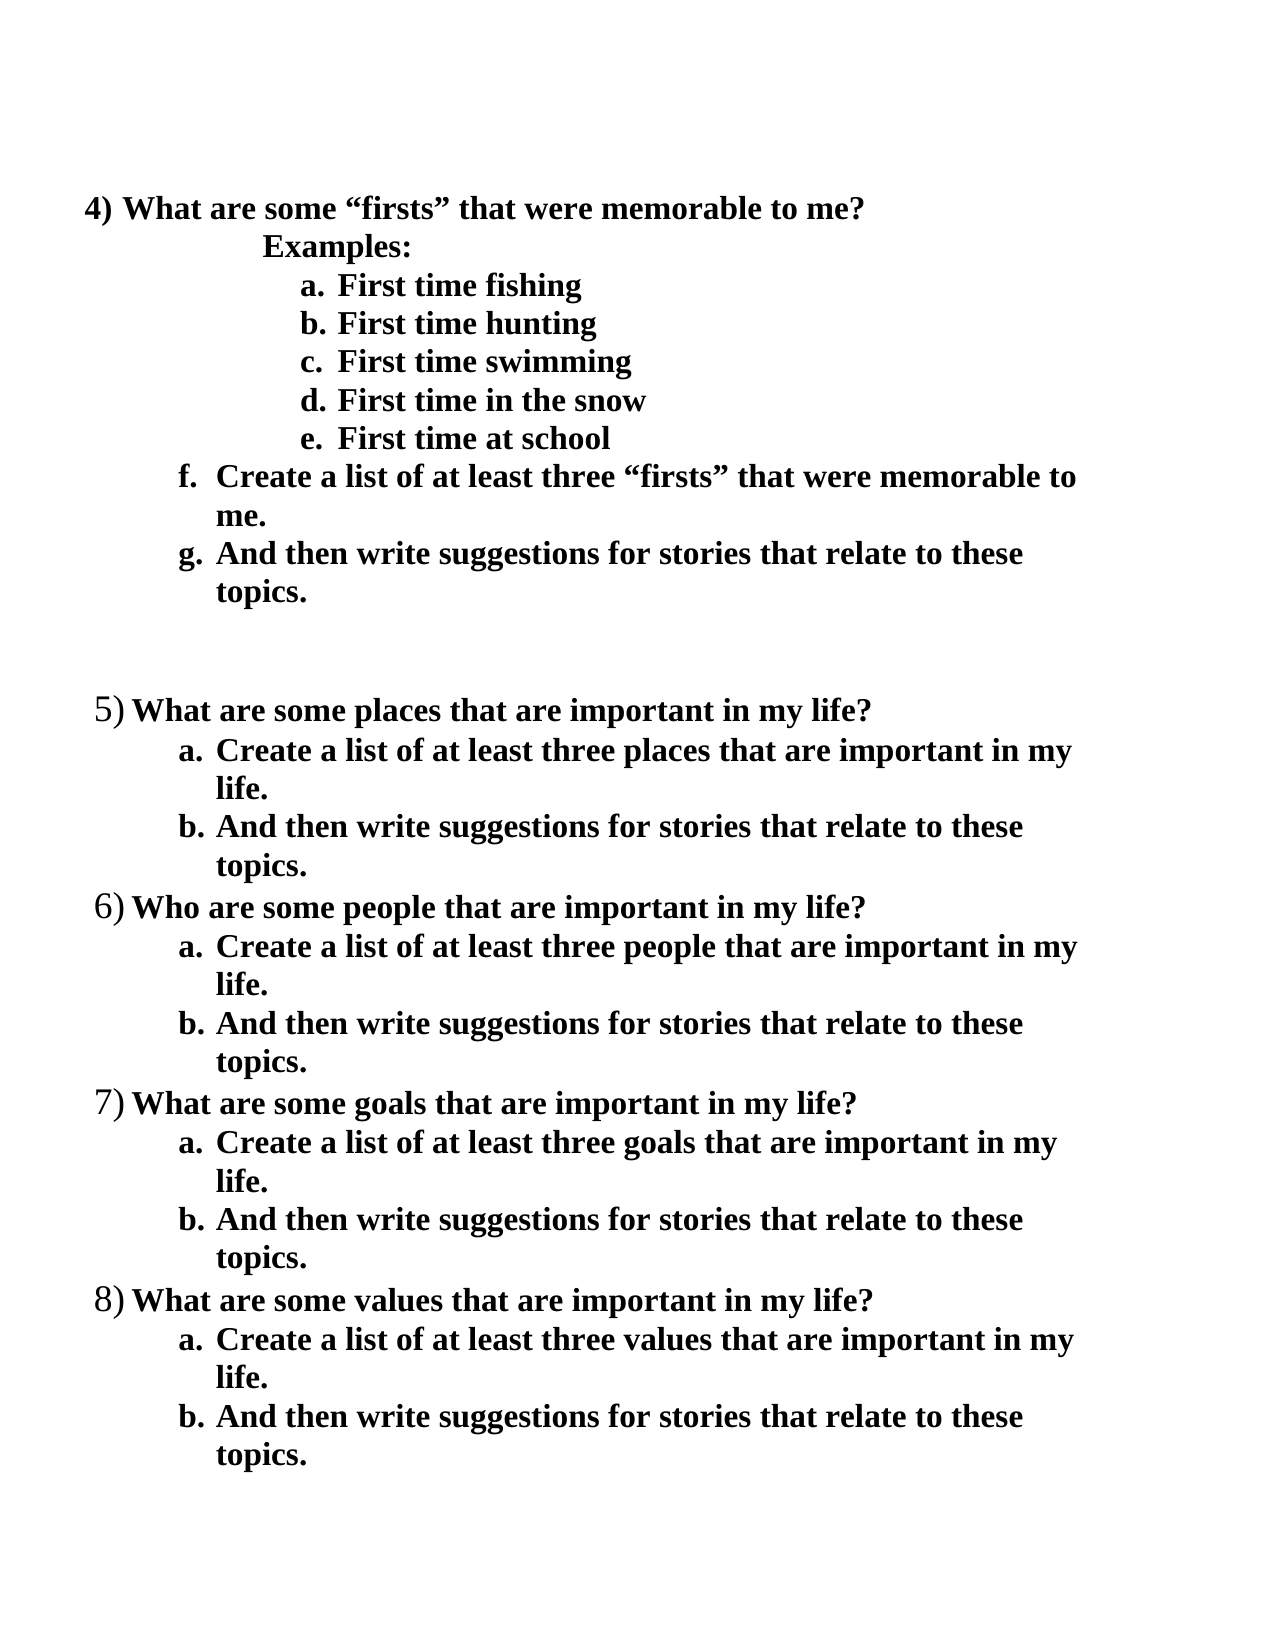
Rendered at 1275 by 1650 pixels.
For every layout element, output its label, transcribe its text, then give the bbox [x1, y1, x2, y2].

list Create a list of at least three places that are important in my life. [178, 730, 1087, 806]
list And then write suggestions for stories that relate to these topics. [178, 1199, 1087, 1276]
list Create a list of at least three values that are important in my life. [178, 1319, 1087, 1396]
list And then write suggestions for stories that relate to these topics. [178, 533, 1087, 610]
list First time fishing [300, 265, 1087, 303]
list What are some values that are important in my life? [94, 1276, 1087, 1319]
list And then write suggestions for stories that relate to these topics. [178, 1003, 1087, 1079]
list And then write suggestions for stories that relate to these topics. [178, 806, 1087, 883]
list First time swimming [300, 342, 1087, 380]
list And then write suggestions for stories that relate to these topics. [178, 1396, 1087, 1472]
list Create a list of at least three goals that are important in my life. [178, 1123, 1087, 1199]
list Who are some people that are important in my life? [94, 883, 1087, 926]
list Examples: [122, 227, 1087, 265]
list First time at school [300, 418, 1087, 457]
list Create a list of at least three people that are important in my life. [178, 926, 1087, 1003]
list First time hunting [300, 303, 1087, 342]
list What are some “firsts” that were memorable to me? [84, 188, 1087, 227]
list Create a list of at least three “firsts” that were memorable to me. [178, 457, 1087, 533]
list What are some places that are important in my life? [94, 687, 1087, 730]
list What are some goals that are important in my life? [94, 1079, 1087, 1123]
list First time in the snow [300, 380, 1087, 418]
